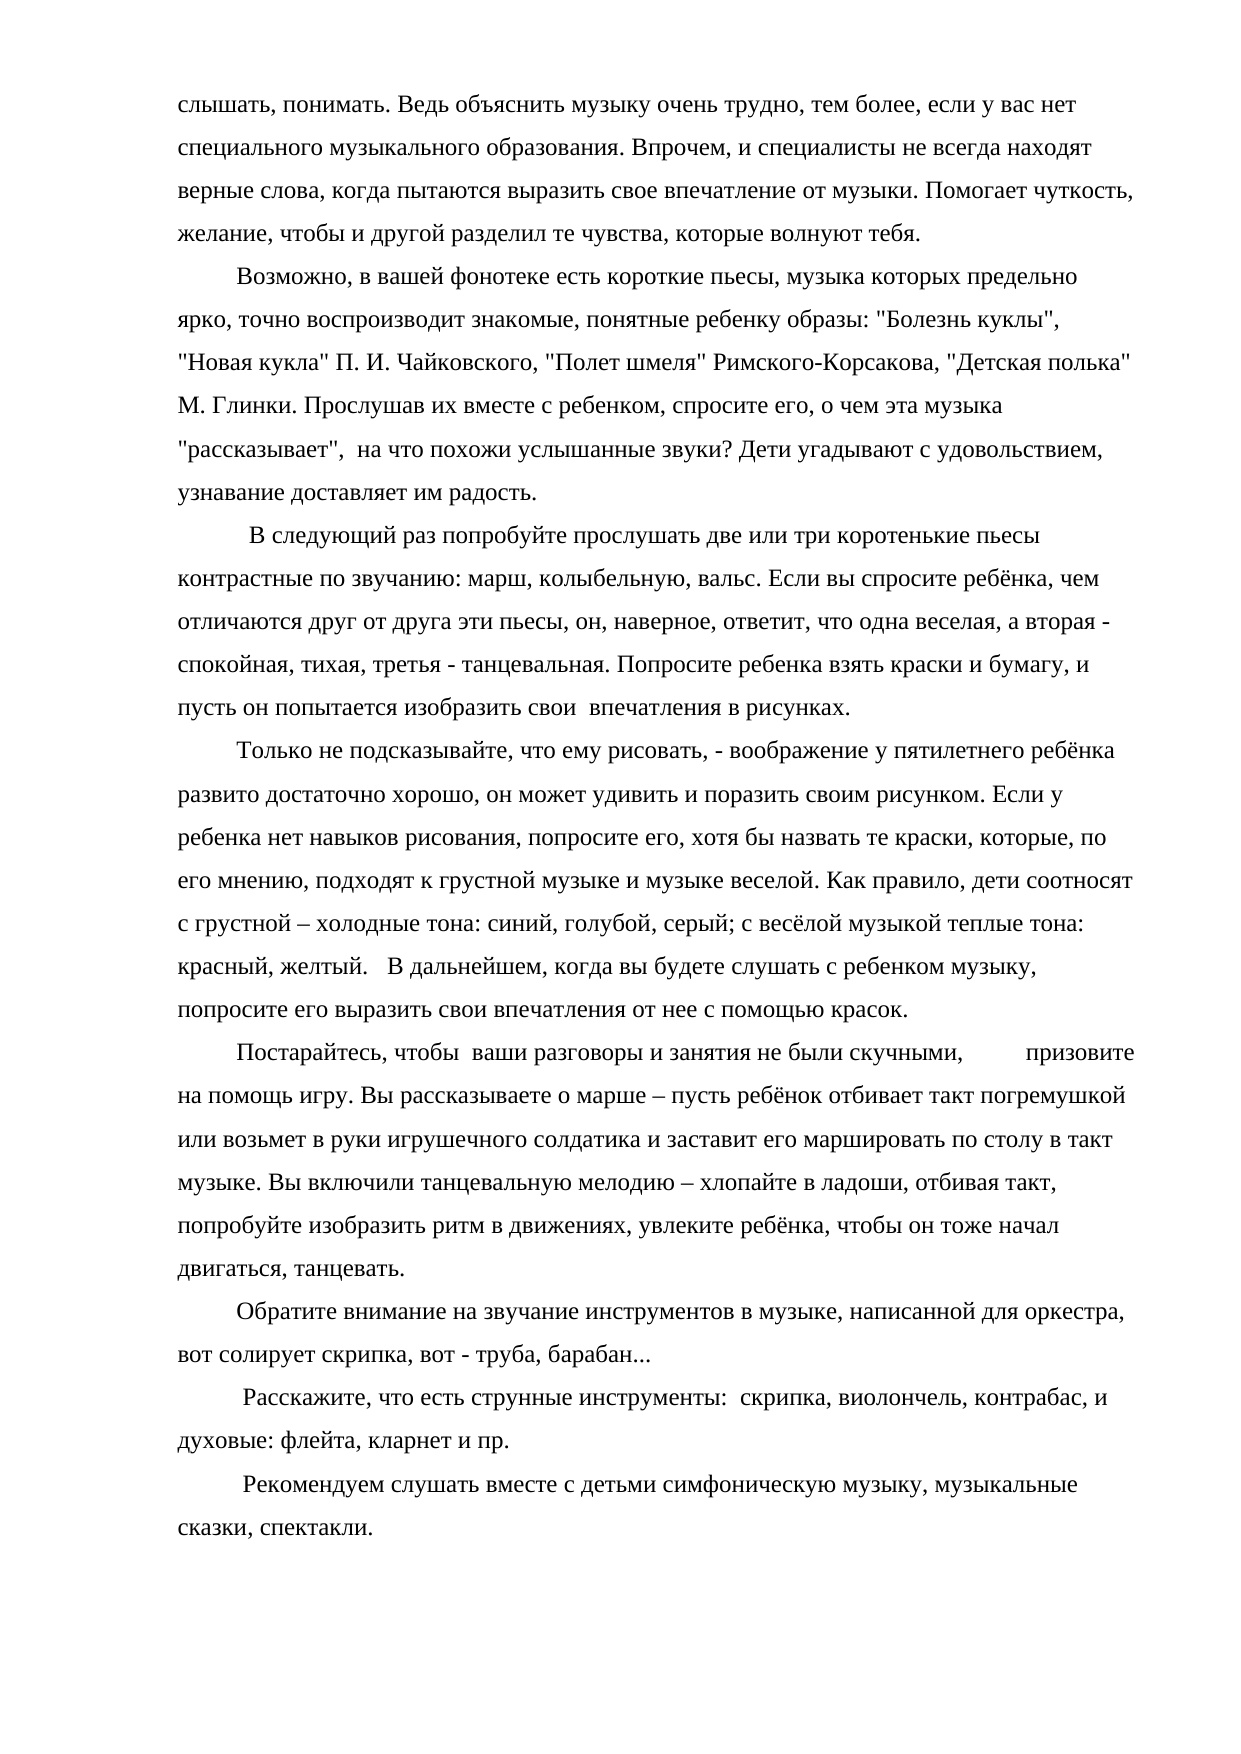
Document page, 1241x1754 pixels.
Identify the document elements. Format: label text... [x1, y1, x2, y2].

text Возможно, в вашей фонотеке есть короткие пьесы, музыка которых предельно ярко, точно воспроизводит знакомые, понятные ребенку образы: "Болезнь куклы", "Новая кукла" П. И. Чайковского, "Полет шмеля" Римского-Корсакова, "Детская полька" М. Глинки. Прослушав их вместе с ребенком, спросите его, о чем эта музыка "рассказывает", на что похожи услышанные звуки? Дети угадывают с удовольствием, узнавание доставляет им радость. [177, 261, 1137, 506]
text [177, 89, 1137, 247]
text В следующий раз попробуйте прослушать две или три коротенькие пьесы контрастные по звучанию: марш, колыбельную, вальс. Если вы спросите ребёнка, чем отличаются друг от друга эти пьесы, он, наверное, ответит, что одна веселая, а вторая - спокойная, тихая, третья - танцевальная. Попросите ребенка взять краски и бумагу, и пусть он попытается изобразить свои впечатления в рисунках. [177, 520, 1137, 721]
text Обратите внимание на звучание инструментов в музыке, написанной для оркестра, вот солирует скрипка, вот - труба, барабан... [177, 1296, 1137, 1368]
text Только не подсказывайте, что ему рисовать, - воображение у пятилетнего ребёнка развито достаточно хорошо, он может удивить и поразить своим рисунком. Если у ребенка нет навыков рисования, попросите его, хотя бы назвать те краски, которые, по его мнению, подходят к грустной музыке и музыке веселой. Как правило, дети соотносят с грустной – холодные тона: синий, голубой, серый; с весёлой музыкой теплые тона: красный, желтый. В дальнейшем, когда вы будете слушать с ребенком музыку, попросите его выразить свои впечатления от нее с помощью красок. [177, 736, 1137, 1023]
text Расскажите, что есть струнные инструменты: скрипка, виолончель, контрабас, и духовые: флейта, кларнет и пр. [177, 1382, 1137, 1454]
text Постарайтесь, чтобы ваши разговоры и занятия не были скучными, призовите на помощь игру. Вы рассказываете о марше – пусть ребёнок отбивает такт погремушкой или возьмет в руки игрушечного солдатика и заставит его маршировать по столу в такт музыке. Вы включили танцевальную мелодию – хлопайте в ладоши, отбивая такт, попробуйте изобразить ритм в движениях, увлеките ребёнка, чтобы он тоже начал двигаться, танцевать. [177, 1037, 1137, 1282]
text Рекомендуем слушать вместе с детьми симфоническую музыку, музыкальные сказки, спектакли. [177, 1469, 1137, 1541]
